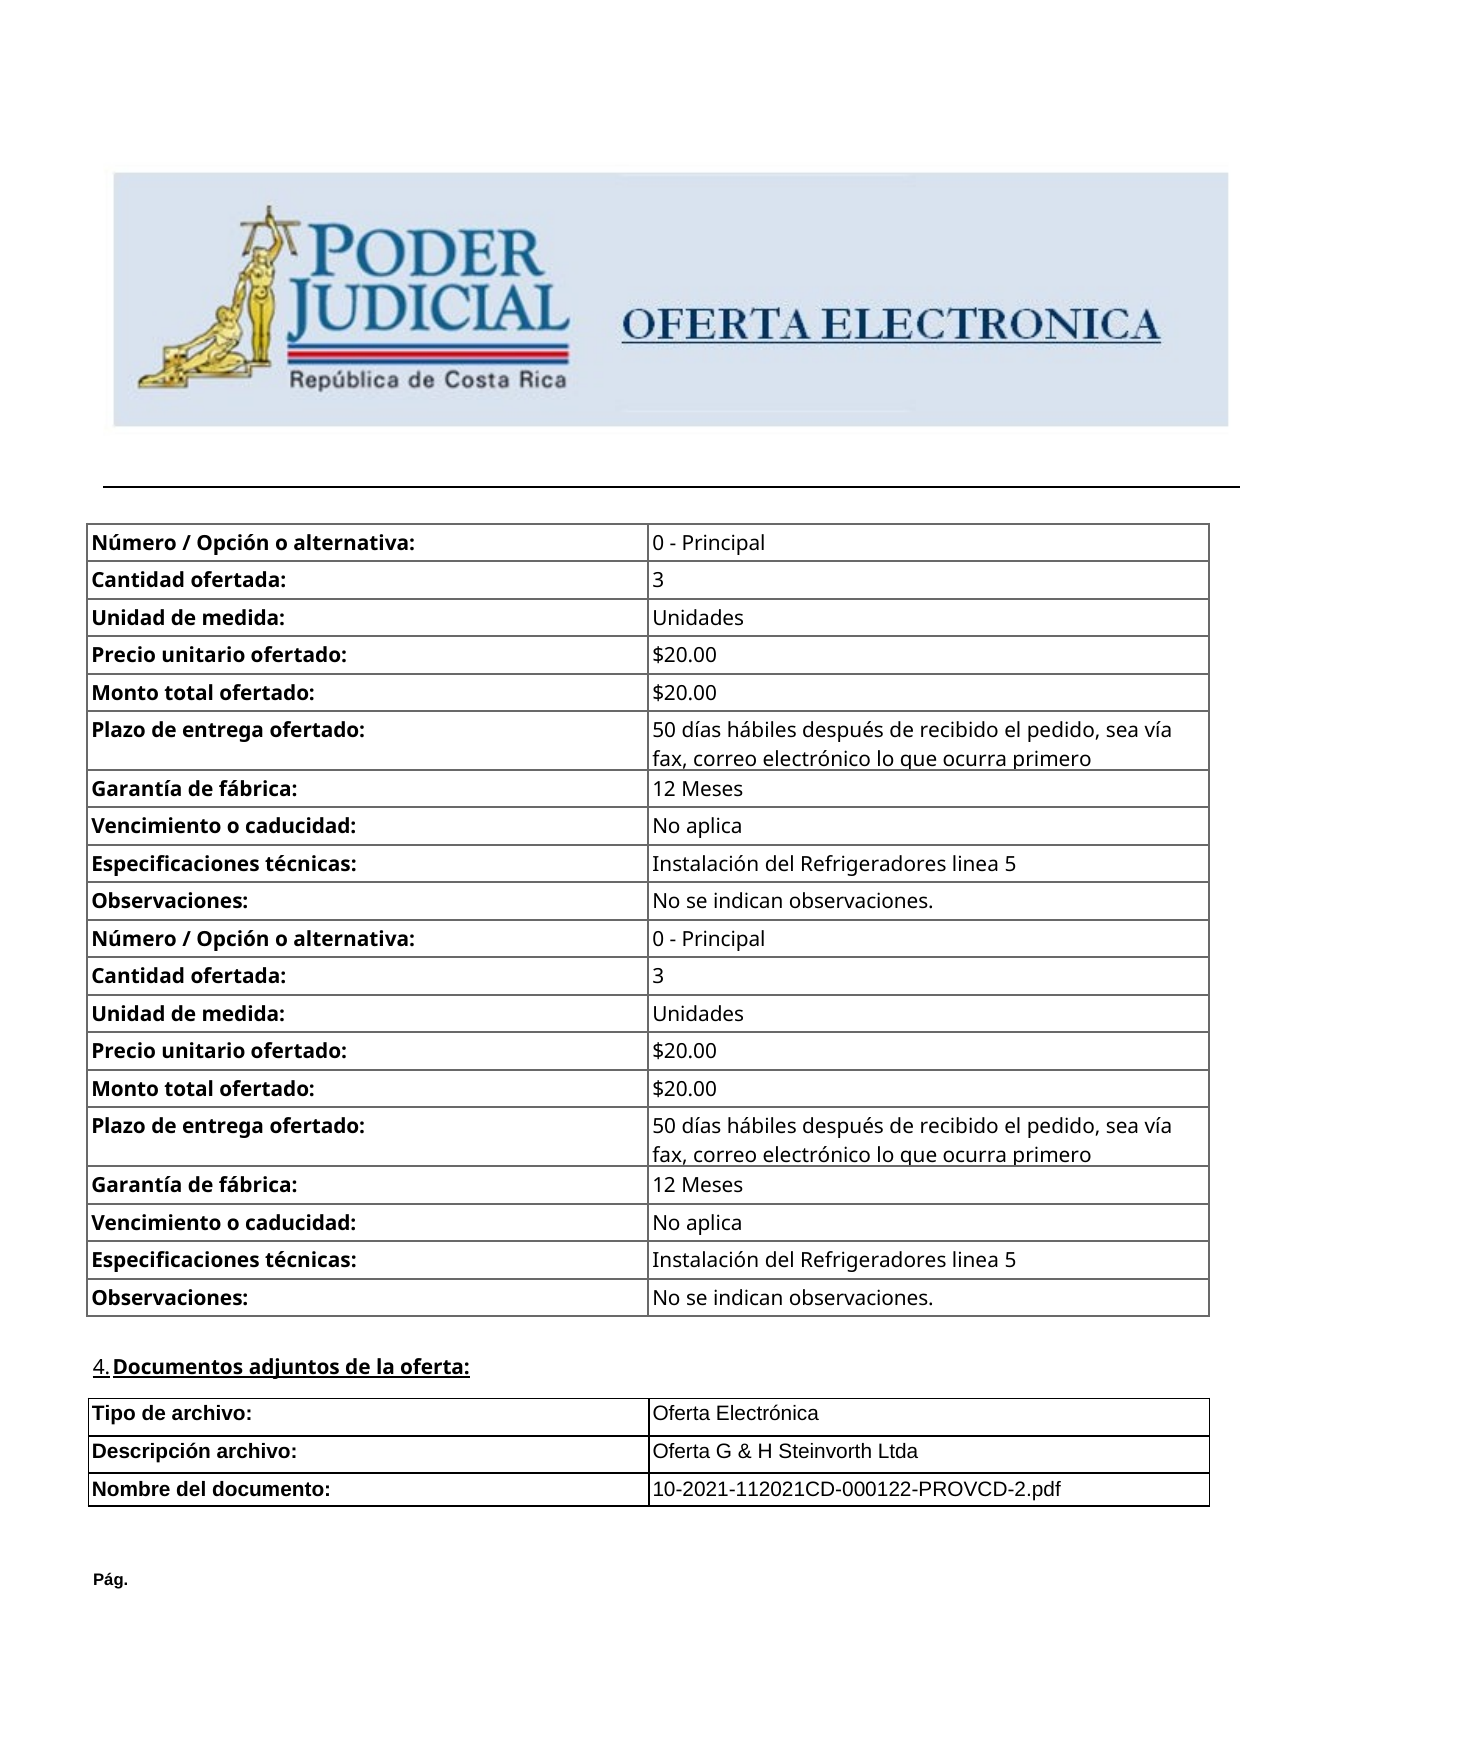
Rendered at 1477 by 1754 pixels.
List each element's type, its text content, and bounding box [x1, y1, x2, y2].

table_cell Observaciones: [88, 1280, 647, 1315]
table_cell $20.00 [649, 1033, 1208, 1069]
table_cell 12 Meses [649, 1167, 1208, 1202]
table_cell 12 Meses [649, 771, 1208, 806]
picture [103, 162, 1241, 436]
table_cell 0 - Principal [649, 921, 1208, 956]
table_cell 50 días hábiles después de recibido el pedido, sea vía fax, correo electrónico lo que ocurra primero [649, 712, 1208, 769]
table_header Tipo de archivo: [89, 1399, 648, 1434]
table_cell 3 [649, 562, 1208, 597]
table_cell 50 días hábiles después de recibido el pedido, sea vía fax, correo electrónico lo que ocurra primero [649, 1108, 1208, 1165]
table_cell Monto total ofertado: [88, 1071, 647, 1106]
table_cell 10-2021-112021CD-000122-PROVCD-2.pdf [650, 1474, 1209, 1505]
table_header 0 - Principal [649, 525, 1208, 560]
table_cell Especificaciones técnicas: [88, 1242, 647, 1277]
table_cell Unidades [649, 996, 1208, 1031]
table_cell No aplica [649, 1205, 1208, 1240]
table_cell Plazo de entrega ofertado: [88, 712, 647, 769]
table_cell Especificaciones técnicas: [88, 846, 647, 881]
table_cell Número / Opción o alternativa: [88, 921, 647, 956]
table_cell Oferta G & H Steinvorth Ltda [650, 1437, 1209, 1472]
table_cell Unidad de medida: [88, 996, 647, 1031]
table_cell Precio unitario ofertado: [88, 1033, 647, 1069]
table_cell Unidad de medida: [88, 600, 647, 635]
table_cell No se indican observaciones. [649, 1280, 1208, 1315]
table_cell $20.00 [649, 637, 1208, 672]
table_cell No aplica [649, 808, 1208, 844]
table_cell Garantía de fábrica: [88, 1167, 647, 1202]
table_cell Garantía de fábrica: [88, 771, 647, 806]
table_cell $20.00 [649, 1071, 1208, 1106]
table_cell Observaciones: [88, 883, 647, 919]
table_cell Instalación del Refrigeradores linea 5 [649, 1242, 1208, 1277]
table_cell Plazo de entrega ofertado: [88, 1108, 647, 1165]
table_cell Unidades [649, 600, 1208, 635]
table_cell Vencimiento o caducidad: [88, 1205, 647, 1240]
table_cell No se indican observaciones. [649, 883, 1208, 919]
table_cell Descripción archivo: [89, 1437, 648, 1472]
table_cell Cantidad ofertada: [88, 562, 647, 597]
table_header Número / Opción o alternativa: [88, 525, 647, 560]
table_cell Monto total ofertado: [88, 675, 647, 710]
table_cell Cantidad ofertada: [88, 958, 647, 994]
table_cell Precio unitario ofertado: [88, 637, 647, 672]
table_cell $20.00 [649, 675, 1208, 710]
table_cell Nombre del documento: [89, 1474, 648, 1505]
subtitle Documentos adjuntos de la oferta: [93, 1352, 1266, 1381]
table_cell Vencimiento o caducidad: [88, 808, 647, 844]
table_cell Instalación del Refrigeradores linea 5 [649, 846, 1208, 881]
table_header Oferta Electrónica [650, 1399, 1209, 1434]
table_cell 3 [649, 958, 1208, 994]
